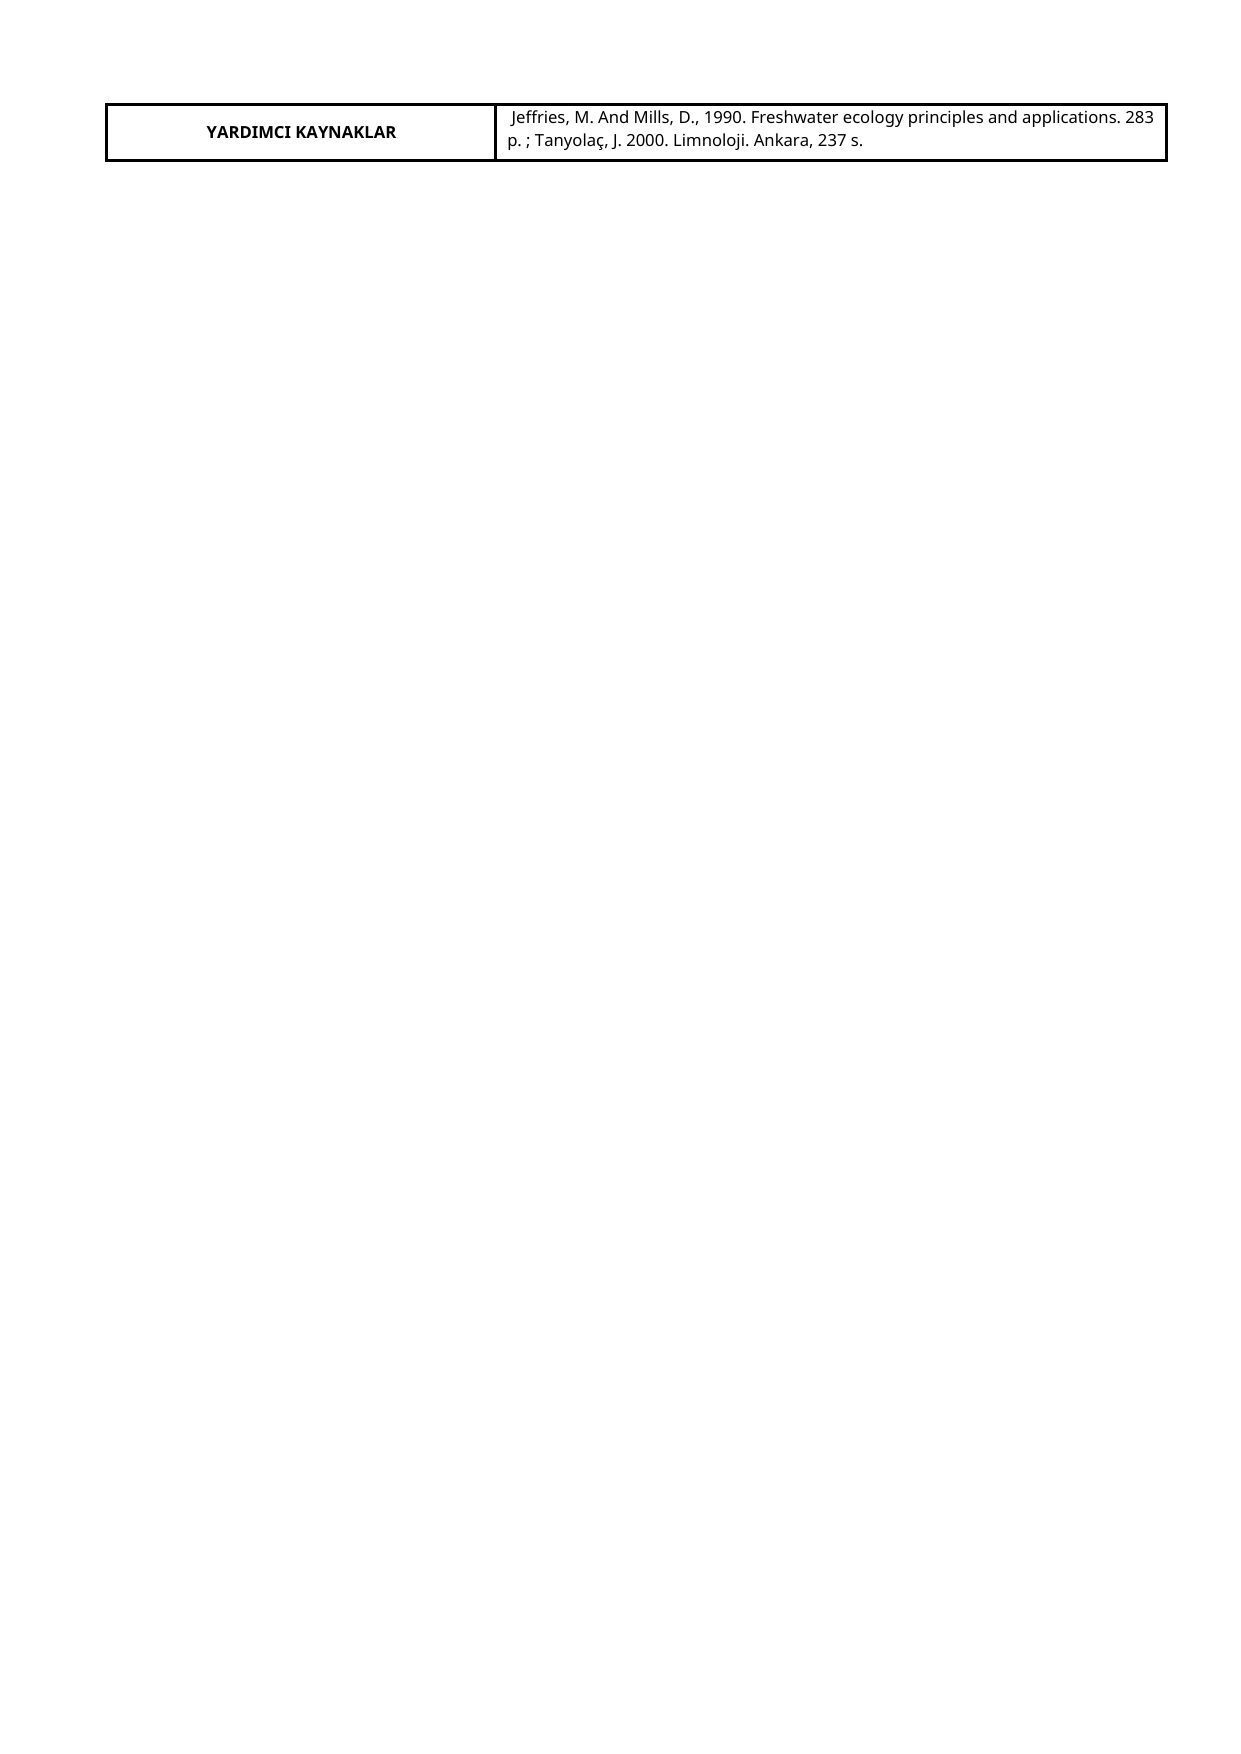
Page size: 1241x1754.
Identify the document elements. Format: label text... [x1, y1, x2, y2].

table_cell YARDIMCI KAYNAKLAR [108, 106, 494, 159]
table_cell Jeffries, M. And Mills, D., 1990. Freshwater ecology principles and applications. 283 p. ; Tanyolaç, J. 2000. Limnoloji. Ankara, 237 s. [497, 106, 1165, 159]
